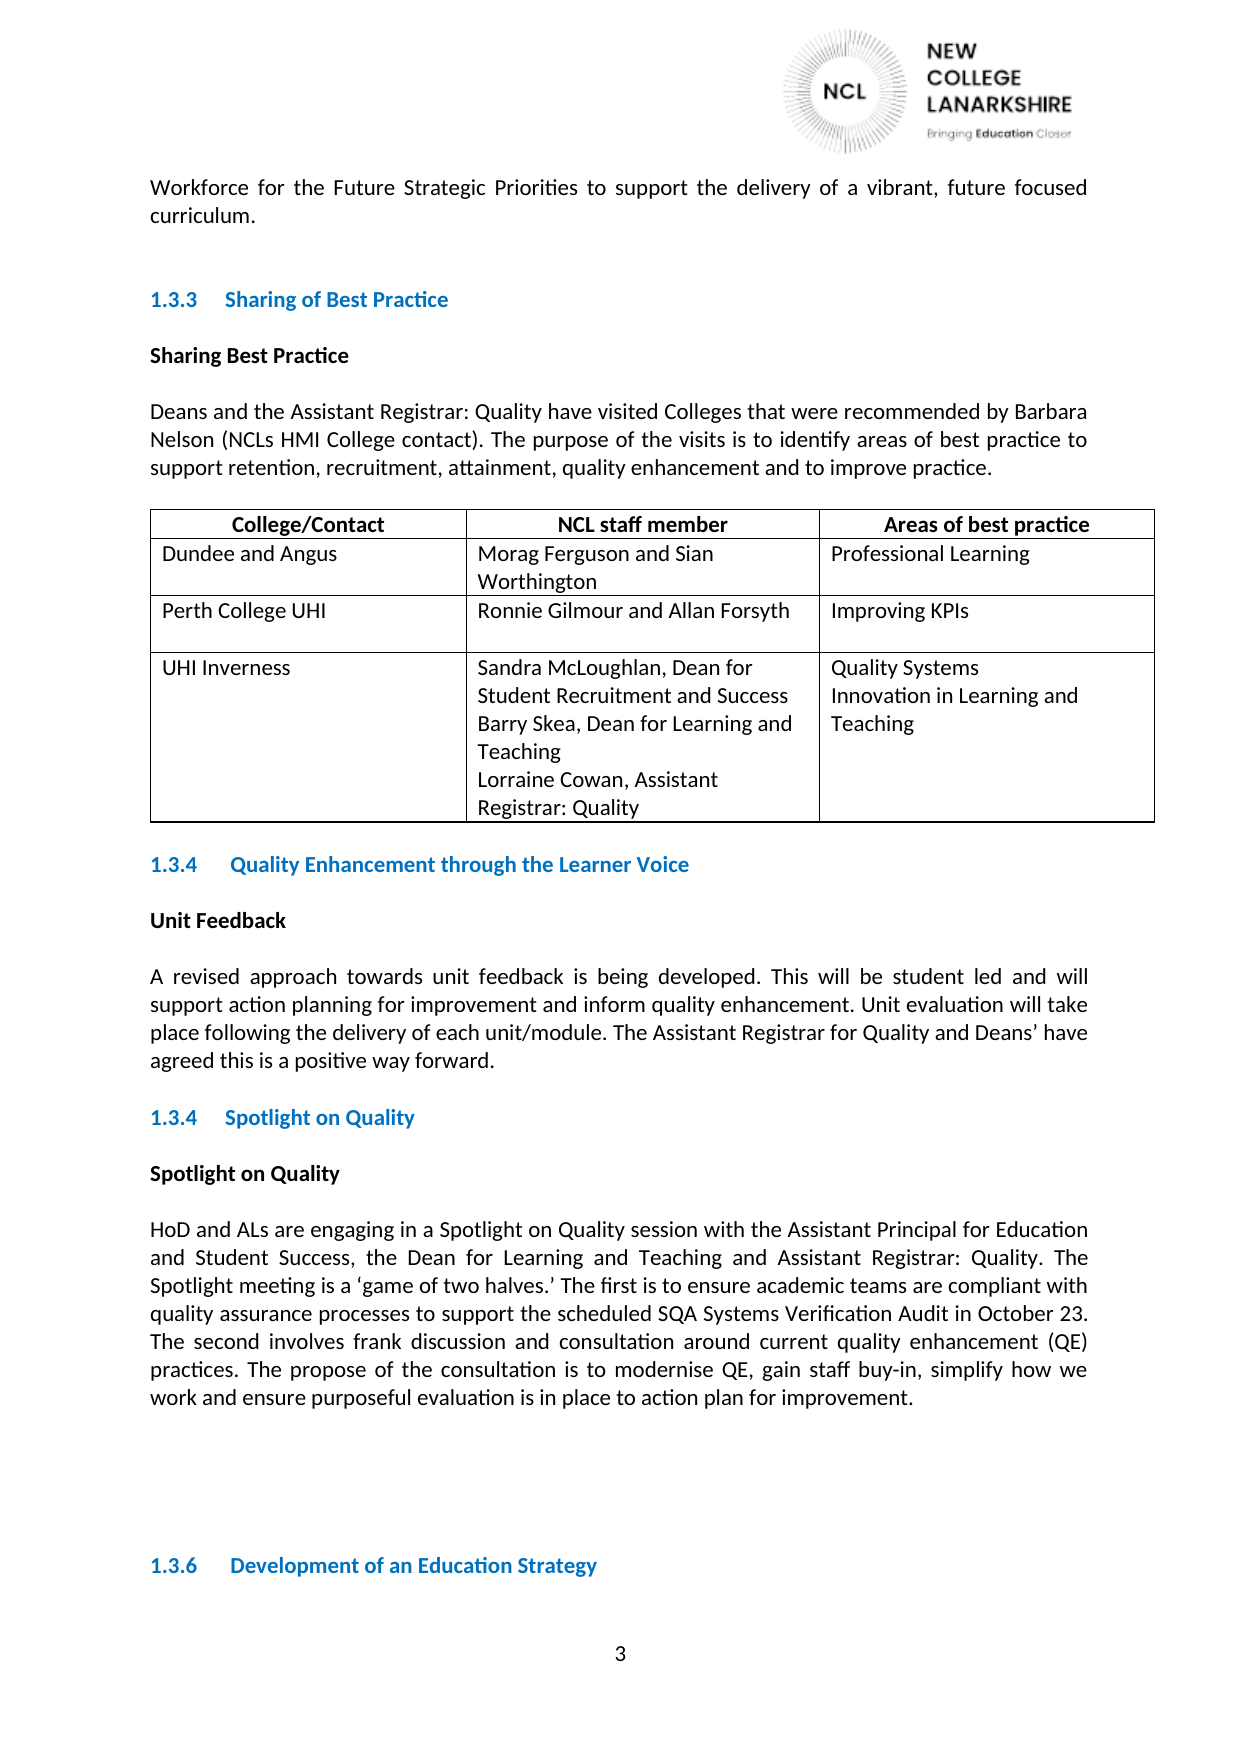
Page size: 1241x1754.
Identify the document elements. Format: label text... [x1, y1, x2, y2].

table_cell Dundee and Angus [151, 539, 466, 595]
table_header College/Contact [151, 510, 466, 538]
text Unit Feedback [150, 906, 1090, 934]
table_header NCL staff member [467, 510, 819, 538]
text Deans and the Assistant Registrar: Quality have visited Colleges that were recommended by Barbara Nelson (NCLs HMI College contact). The purpose of the visits is to identify areas of best practice to support retention, recruitment, attainment, quality enhancement and to improve practice. [150, 397, 1090, 481]
list Spotlight on Quality [150, 1103, 1090, 1131]
table_cell Professional Learning [820, 539, 1154, 595]
table_header Areas of best practice [820, 510, 1154, 538]
text 1.3.4 Quality Enhancement through the Learner Voice [150, 850, 1090, 878]
table_cell UHI Inverness [151, 653, 466, 821]
table_cell Perth College UHI [151, 596, 466, 652]
picture [765, 11, 1091, 173]
text Spotlight on Quality [150, 1159, 1090, 1187]
table_cell Quality Systems Innovation in Learning and Teaching [820, 653, 1154, 821]
table_cell Improving KPIs [820, 596, 1154, 652]
table_cell Ronnie Gilmour and Allan Forsyth [467, 596, 819, 652]
table_cell Sandra McLoughlan, Dean for Student Recruitment and Success Barry Skea, Dean for Learning and Teaching Lorraine Cowan, Assistant Registrar: Quality [467, 653, 819, 821]
table_cell Morag Ferguson and Sian Worthington [467, 539, 819, 595]
text 1.3.6 Development of an Education Strategy [150, 1551, 1090, 1579]
text HoD and ALs are engaging in a Spotlight on Quality session with the Assistant Principal for Education and Student Success, the Dean for Learning and Teaching and Assistant Registrar: Quality. The Spotlight meeting is a ‘game of two halves.’ The first is to ensure academic teams are compliant with quality assurance processes to support the scheduled SQA Systems Verification Audit in October 23. The second involves frank discussion and consultation around current quality enhancement (QE) practices. The propose of the consultation is to modernise QE, gain staff buy-in, simplify how we work and ensure purposeful evaluation is in place to action plan for improvement. [150, 1215, 1090, 1411]
text A revised approach towards unit feedback is being developed. This will be student led and will support action planning for improvement and inform quality enhancement. Unit evaluation will take place following the delivery of each unit/module. The Assistant Registrar for Quality and Deans’ have agreed this is a positive way forward. [150, 962, 1090, 1074]
text Sharing Best Practice [150, 341, 1090, 369]
list Sharing of Best Practice [150, 285, 1090, 313]
